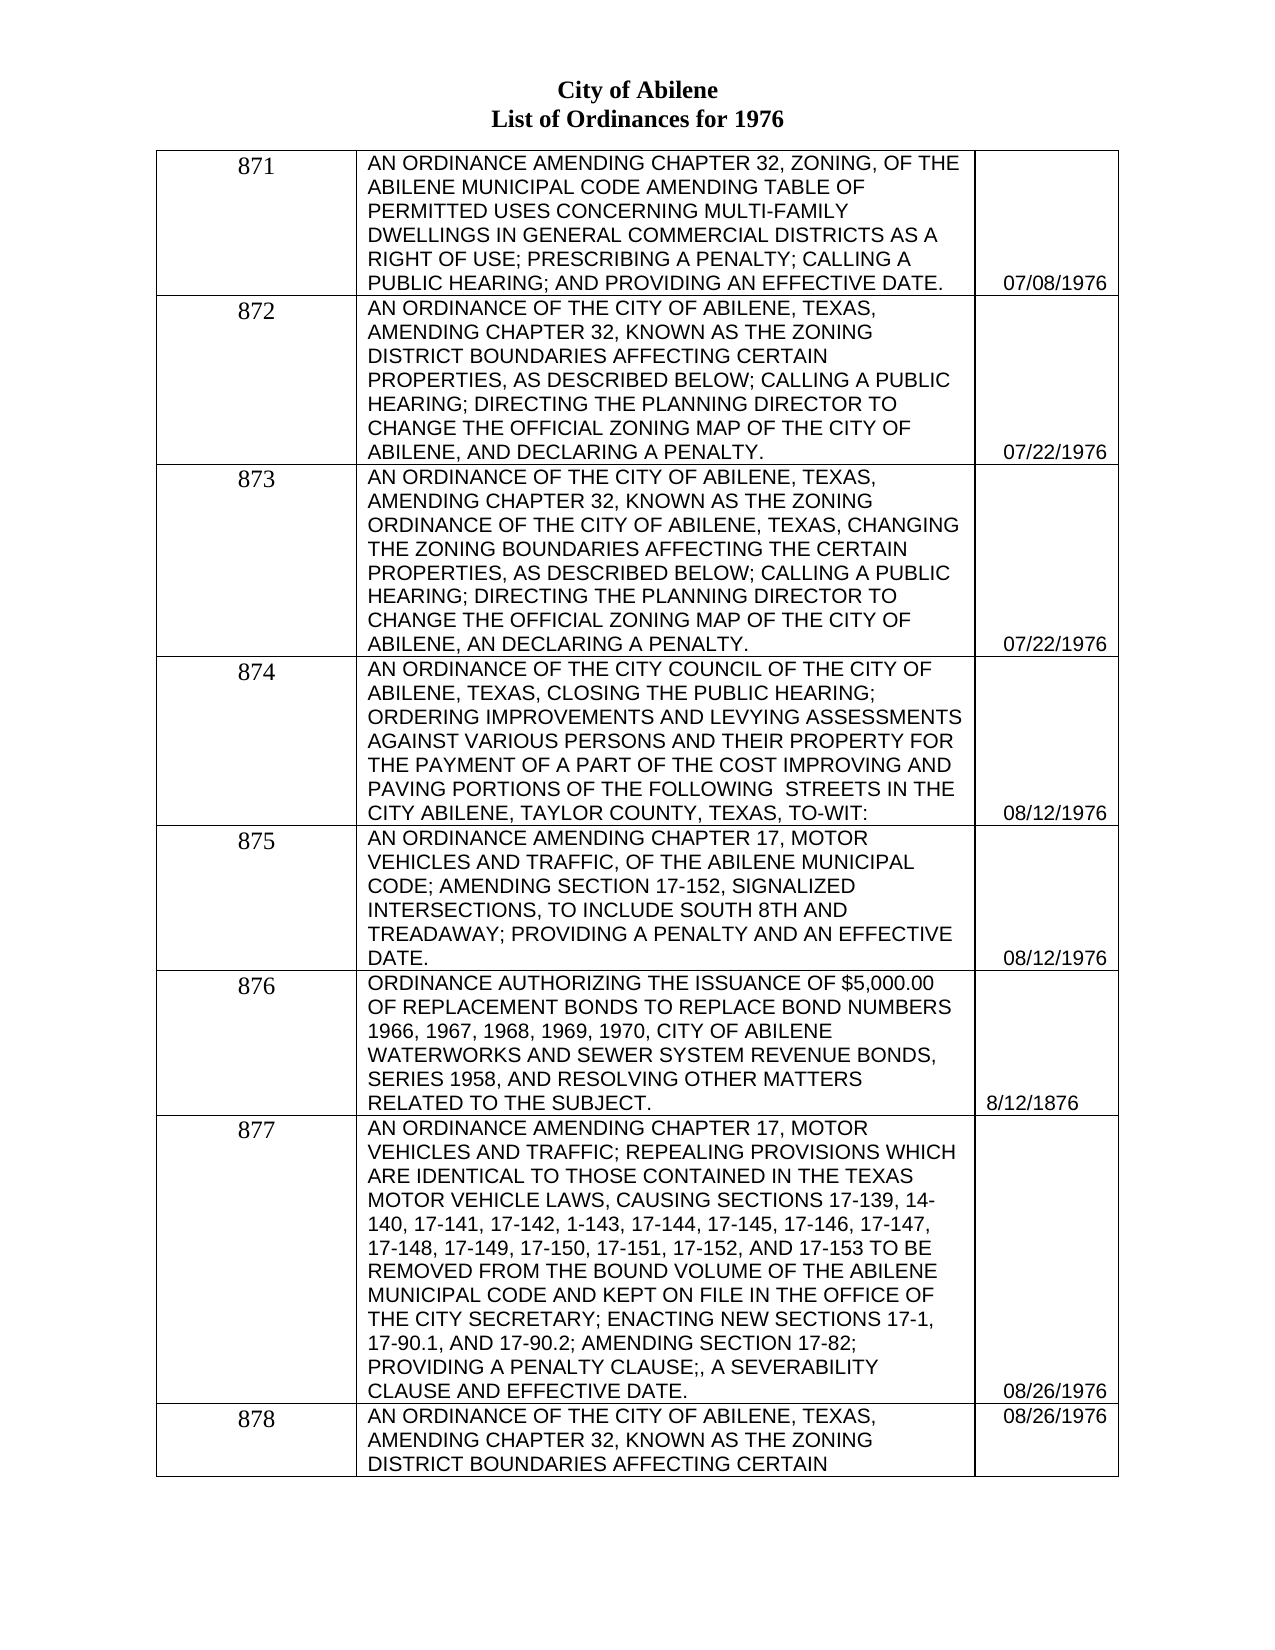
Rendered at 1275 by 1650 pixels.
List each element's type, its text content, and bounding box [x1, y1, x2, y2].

table_cell 878 [157, 1404, 356, 1476]
table_cell 876 [157, 971, 356, 1114]
table_cell AN ORDINANCE OF THE CITY OF ABILENE, TEXAS, AMENDING CHAPTER 32, KNOWN AS THE ZONING ORDINANCE OF THE CITY OF ABILENE, TEXAS, CHANGING THE ZONING BOUNDARIES AFFECTING THE CERTAIN PROPERTIES, AS DESCRIBED BELOW; CALLING A PUBLIC HEARING; DIRECTING THE PLANNING DIRECTOR TO CHANGE THE OFFICIAL ZONING MAP OF THE CITY OF ABILENE, AN DECLARING A PENALTY. [357, 465, 974, 656]
table_cell 873 [157, 465, 356, 656]
table_cell AN ORDINANCE OF THE CITY OF ABILENE, TEXAS, AMENDING CHAPTER 32, KNOWN AS THE ZONING DISTRICT BOUNDARIES AFFECTING CERTAIN PROPERTIES, AS DESCRIBED BELOW; CALLING A PUBLIC HEARING; DIRECTING THE PLANNING DIRECTOR TO CHANGE THE OFFICIAL ZONING MAP OF THE CITY OF ABILENE, AND DECLARING A PENALTY. [357, 296, 974, 463]
table_cell 874 [157, 657, 356, 825]
table_cell 08/26/1976 [976, 1404, 1118, 1476]
table_cell AN ORDINANCE AMENDING CHAPTER 32, ZONING, OF THE ABILENE MUNICIPAL CODE AMENDING TABLE OF PERMITTED USES CONCERNING MULTI-FAMILY DWELLINGS IN GENERAL COMMERCIAL DISTRICTS AS A RIGHT OF USE; PRESCRIBING A PENALTY; CALLING A PUBLIC HEARING; AND PROVIDING AN EFFECTIVE DATE. [357, 151, 974, 295]
table_cell AN ORDINANCE AMENDING CHAPTER 17, MOTOR VEHICLES AND TRAFFIC; REPEALING PROVISIONS WHICH ARE IDENTICAL TO THOSE CONTAINED IN THE TEXAS MOTOR VEHICLE LAWS, CAUSING SECTIONS 17-139, 14-140, 17-141, 17-142, 1-143, 17-144, 17-145, 17-146, 17-147, 17-148, 17-149, 17-150, 17-151, 17-152, AND 17-153 TO BE REMOVED FROM THE BOUND VOLUME OF THE ABILENE MUNICIPAL CODE AND KEPT ON FILE IN THE OFFICE OF THE CITY SECRETARY; ENACTING NEW SECTIONS 17-1, 17-90.1, AND 17-90.2; AMENDING SECTION 17-82; PROVIDING A PENALTY CLAUSE;, A SEVERABILITY CLAUSE AND EFFECTIVE DATE. [357, 1116, 974, 1403]
table_cell 8/12/1876 [976, 971, 1118, 1114]
table_cell 871 [157, 151, 356, 295]
table_cell 07/22/1976 [976, 296, 1118, 463]
table_cell ORDINANCE AUTHORIZING THE ISSUANCE OF $5,000.00 OF REPLACEMENT BONDS TO REPLACE BOND NUMBERS 1966, 1967, 1968, 1969, 1970, CITY OF ABILENE WATERWORKS AND SEWER SYSTEM REVENUE BONDS, SERIES 1958, AND RESOLVING OTHER MATTERS RELATED TO THE SUBJECT. [357, 971, 974, 1114]
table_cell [357, 1404, 974, 1476]
table_cell 875 [157, 826, 356, 970]
table_cell 08/26/1976 [976, 1116, 1118, 1403]
table_cell 08/12/1976 [976, 826, 1118, 970]
table_cell AN ORDINANCE AMENDING CHAPTER 17, MOTOR VEHICLES AND TRAFFIC, OF THE ABILENE MUNICIPAL CODE; AMENDING SECTION 17-152, SIGNALIZED INTERSECTIONS, TO INCLUDE SOUTH 8TH AND TREADAWAY; PROVIDING A PENALTY AND AN EFFECTIVE DATE. [357, 826, 974, 970]
table_cell 07/22/1976 [976, 465, 1118, 656]
table_cell 07/08/1976 [976, 151, 1118, 295]
table_cell AN ORDINANCE OF THE CITY COUNCIL OF THE CITY OF ABILENE, TEXAS, CLOSING THE PUBLIC HEARING; ORDERING IMPROVEMENTS AND LEVYING ASSESSMENTS AGAINST VARIOUS PERSONS AND THEIR PROPERTY FOR THE PAYMENT OF A PART OF THE COST IMPROVING AND PAVING PORTIONS OF THE FOLLOWING STREETS IN THE CITY ABILENE, TAYLOR COUNTY, TEXAS, TO-WIT: [357, 657, 974, 825]
table_cell 877 [157, 1116, 356, 1403]
table_cell 08/12/1976 [976, 657, 1118, 825]
table_cell 872 [157, 296, 356, 463]
